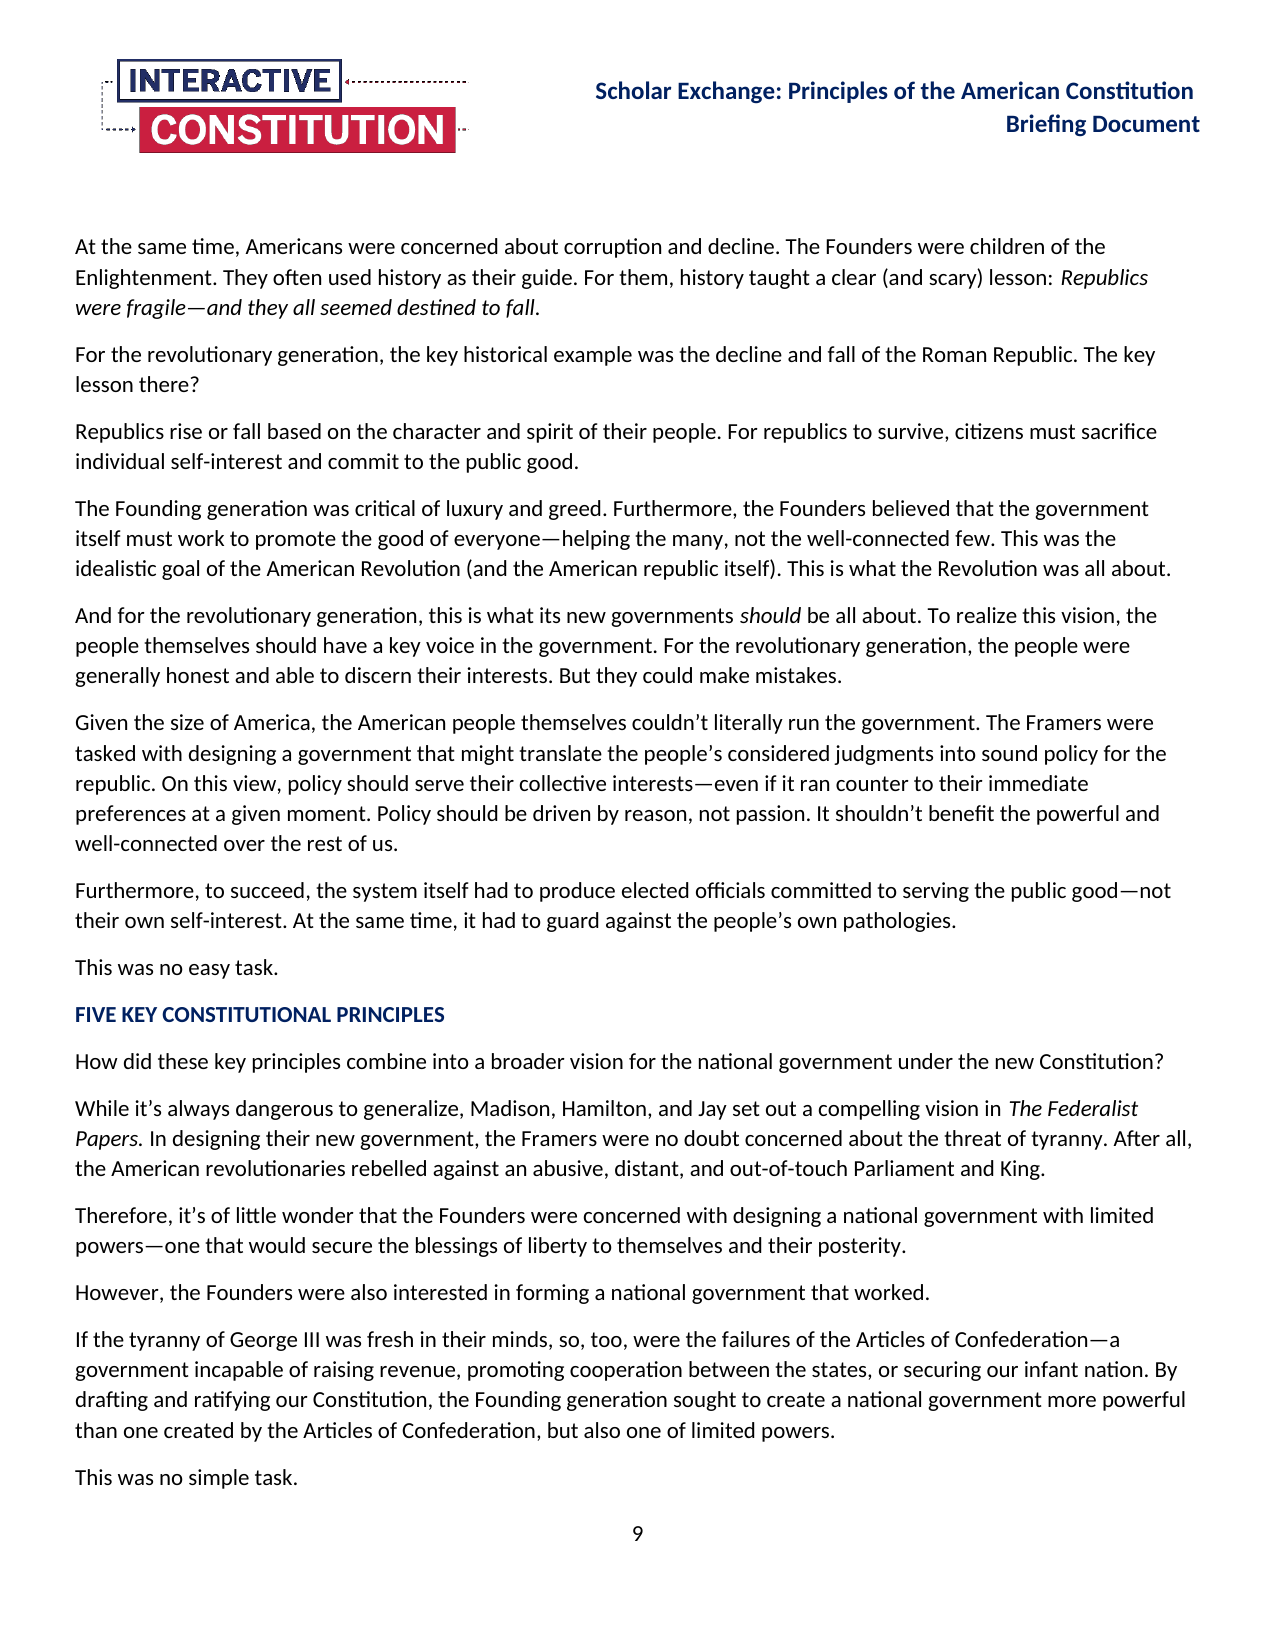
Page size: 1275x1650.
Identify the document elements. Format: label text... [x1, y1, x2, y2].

text If the tyranny of George III was fresh in their minds, so, too, were the failures of the Articles of Confederation—a government incapable of raising revenue, promoting cooperation between the states, or securing our infant nation. By drafting and ratifying our Constitution, the Founding generation sought to create a national government more powerful than one created by the Articles of Confederation, but also one of limited powers. [75, 1325, 1200, 1444]
picture [101, 59, 469, 153]
text And for the revolutionary generation, this is what its new governments should be all about. To realize this vision, the people themselves should have a key voice in the government. For the revolutionary generation, the people were generally honest and able to discern their interests. But they could make mistakes. [75, 601, 1200, 689]
text While it’s always dangerous to generalize, Madison, Hamilton, and Jay set out a compelling vision in The Federalist Papers. In designing their new government, the Framers were no doubt concerned about the threat of tyranny. After all, the American revolutionaries rebelled against an abusive, distant, and out-of-touch Parliament and King. [75, 1094, 1200, 1182]
text Republics rise or fall based on the character and spirit of their people. For republics to survive, citizens must sacrifice individual self-interest and commit to the public good. [75, 417, 1200, 475]
text This was no easy task. [75, 953, 1200, 981]
text Furthermore, to succeed, the system itself had to produce elected officials committed to serving the public good—not their own self-interest. At the same time, it had to guard against the people’s own pathologies. [75, 876, 1200, 934]
text Therefore, it’s of little wonder that the Founders were concerned with designing a national government with limited powers—one that would secure the blessings of liberty to themselves and their posterity. [75, 1201, 1200, 1259]
text How did these key principles combine into a broader vision for the national government under the new Constitution? [75, 1047, 1200, 1075]
text This was no simple task. [75, 1463, 1200, 1491]
text For the revolutionary generation, the key historical example was the decline and fall of the Roman Republic. The key lesson there? [75, 340, 1200, 398]
text Given the size of America, the American people themselves couldn’t literally run the government. The Framers were tasked with designing a government that might translate the people’s considered judgments into sound policy for the republic. On this view, policy should serve their collective interests—even if it ran counter to their immediate preferences at a given moment. Policy should be driven by reason, not passion. It shouldn’t benefit the powerful and well-connected over the rest of us. [75, 708, 1200, 857]
text The Founding generation was critical of luxury and greed. Furthermore, the Founders believed that the government itself must work to promote the good of everyone—helping the many, not the well-connected few. This was the idealistic goal of the American Revolution (and the American republic itself). This is what the Revolution was all about. [75, 494, 1200, 582]
text At the same time, Americans were concerned about corruption and decline. The Founders were children of the Enlightenment. They often used history as their guide. For them, history taught a clear (and scary) lesson: Republics were fragile—and they all seemed destined to fall. [75, 232, 1200, 321]
text FIVE KEY CONSTITUTIONAL PRINCIPLES [75, 1000, 1200, 1028]
text However, the Founders were also interested in forming a national government that worked. [75, 1278, 1200, 1306]
